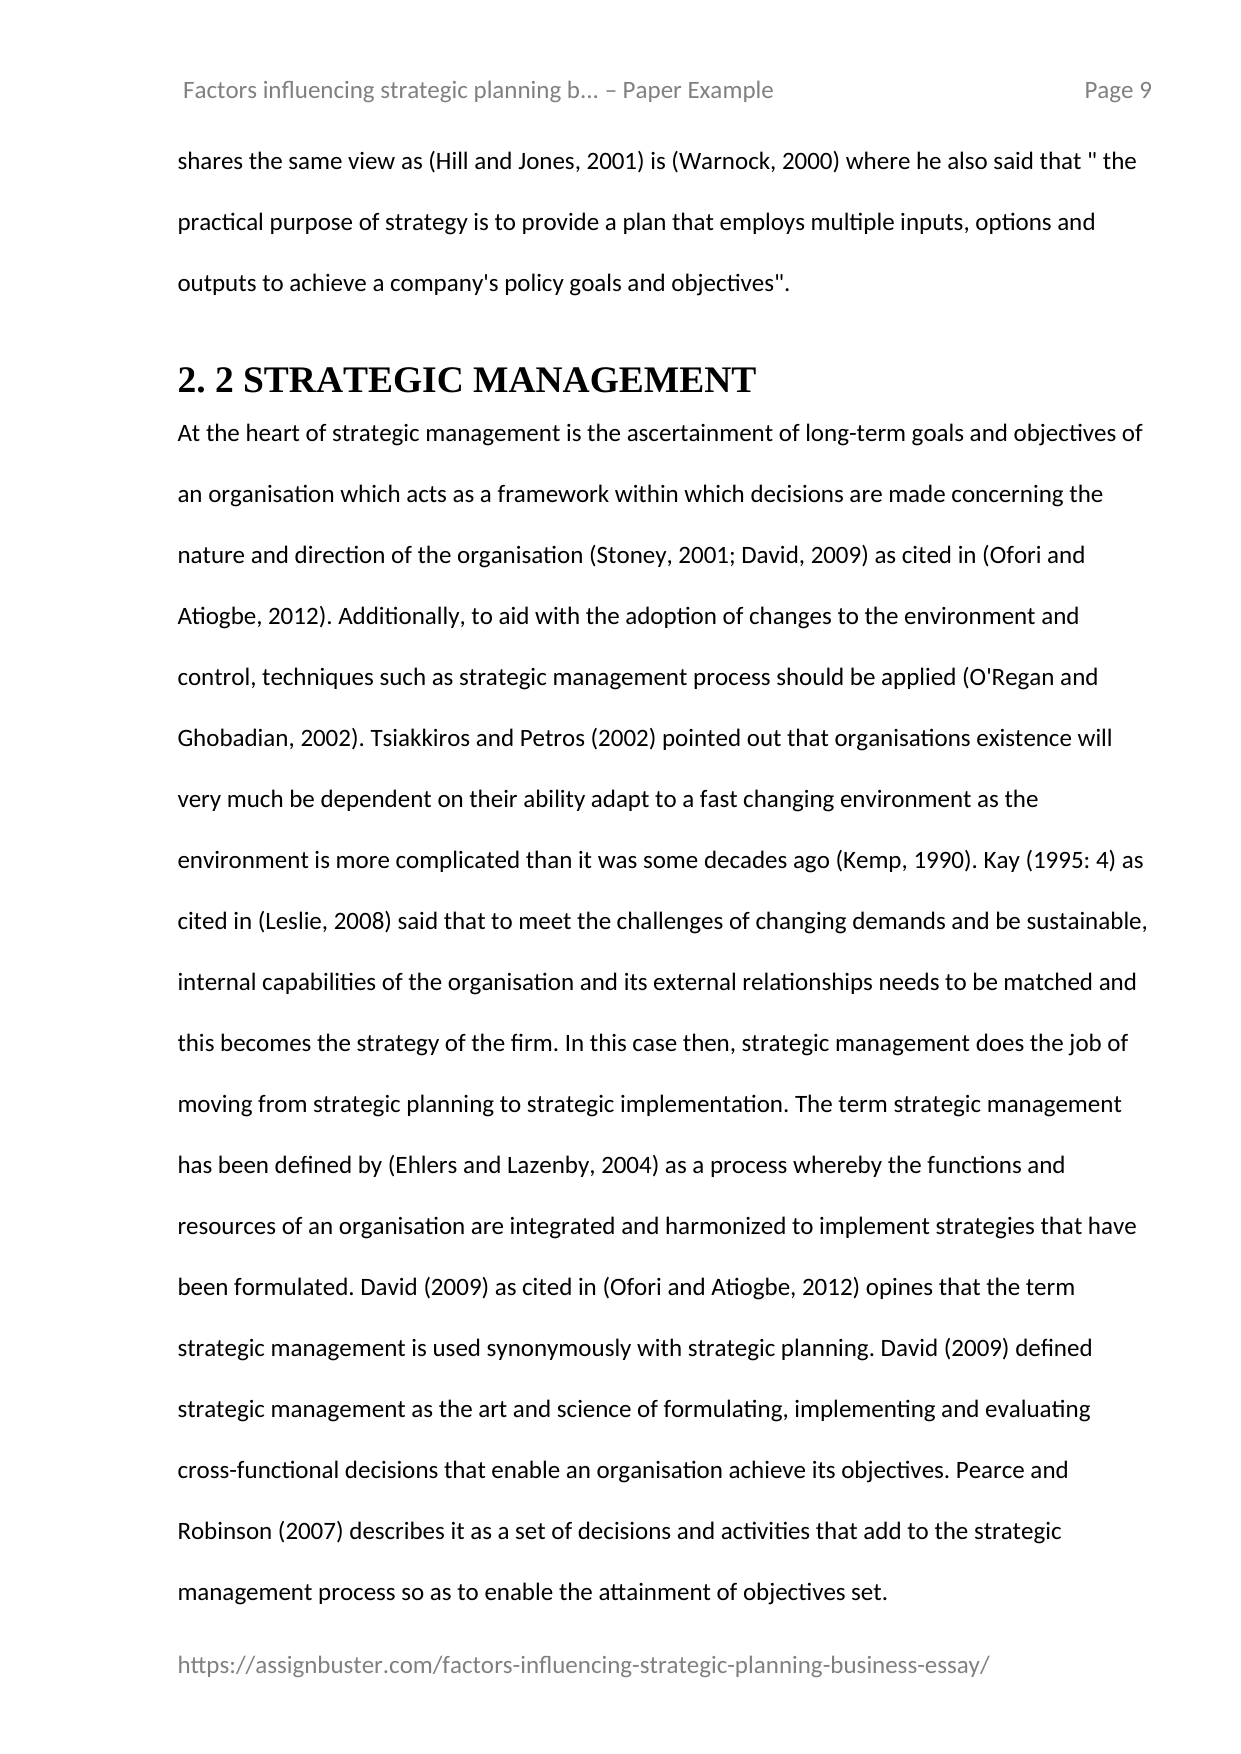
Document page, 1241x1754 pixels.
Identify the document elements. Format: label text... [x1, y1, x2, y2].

subtitle 2. 2 STRATEGIC MANAGEMENT [177, 358, 1152, 401]
text At the heart of strategic management is the ascertainment of long-term goals and objectives of an organisation which acts as a framework within which decisions are made concerning the nature and direction of the organisation (Stoney, 2001; David, 2009) as cited in (Ofori and Atiogbe, 2012). Additionally, to aid with the adoption of changes to the environment and control, techniques such as strategic management process should be applied (O'Regan and Ghobadian, 2002). Tsiakkiros and Petros (2002) pointed out that organisations existence will very much be dependent on their ability adapt to a fast changing environment as the environment is more complicated than it was some decades ago (Kemp, 1990). Kay (1995: 4) as cited in (Leslie, 2008) said that to meet the challenges of changing demands and be sustainable, internal capabilities of the organisation and its external relationships needs to be matched and this becomes the strategy of the firm. In this case then, strategic management does the job of moving from strategic planning to strategic implementation. The term strategic management has been defined by (Ehlers and Lazenby, 2004) as a process whereby the functions and resources of an organisation are integrated and harmonized to implement strategies that have been formulated. David (2009) as cited in (Ofori and Atiogbe, 2012) opines that the term strategic management is used synonymously with strategic planning. David (2009) defined strategic management as the art and science of formulating, implementing and evaluating cross-functional decisions that enable an organisation achieve its objectives. Pearce and Robinson (2007) describes it as a set of decisions and activities that add to the strategic management process so as to enable the attainment of objectives set. [177, 417, 1152, 1607]
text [177, 145, 1152, 298]
